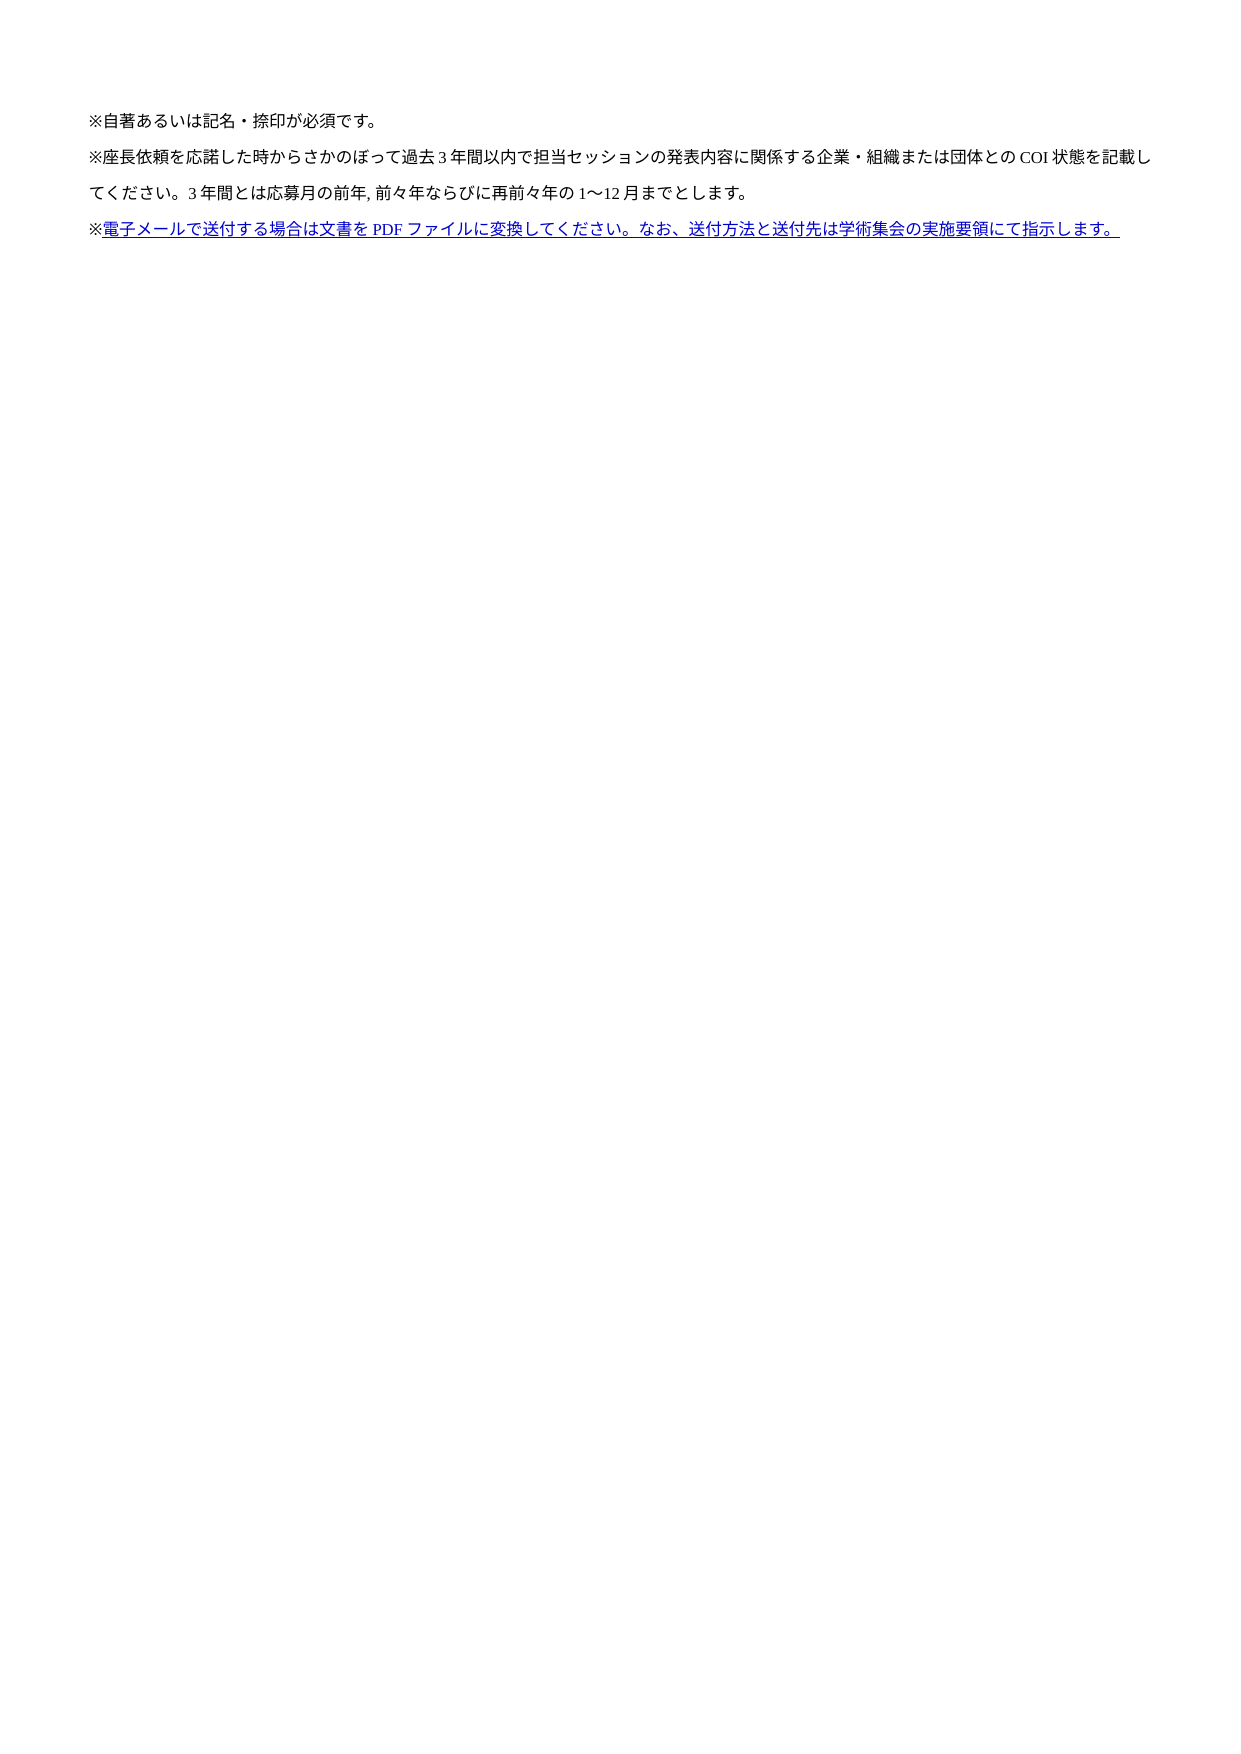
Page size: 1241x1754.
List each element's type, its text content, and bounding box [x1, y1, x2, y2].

text ※座長依頼を応諾した時からさかのぼって過去3年間以内で担当セッションの発表内容に関係する企業・組織または団体とのCOI状態を記載してください。3年間とは応募月の前年, 前々年ならびに再前々年の1～12月までとします。 [89, 138, 1152, 210]
text ※自著あるいは記名・捺印が必須です。 [89, 102, 1152, 138]
text ※電子メールで送付する場合は文書をPDFファイルに変換してください。なお、送付方法と送付先は学術集会の実施要領にて指示します。 [89, 210, 1152, 246]
